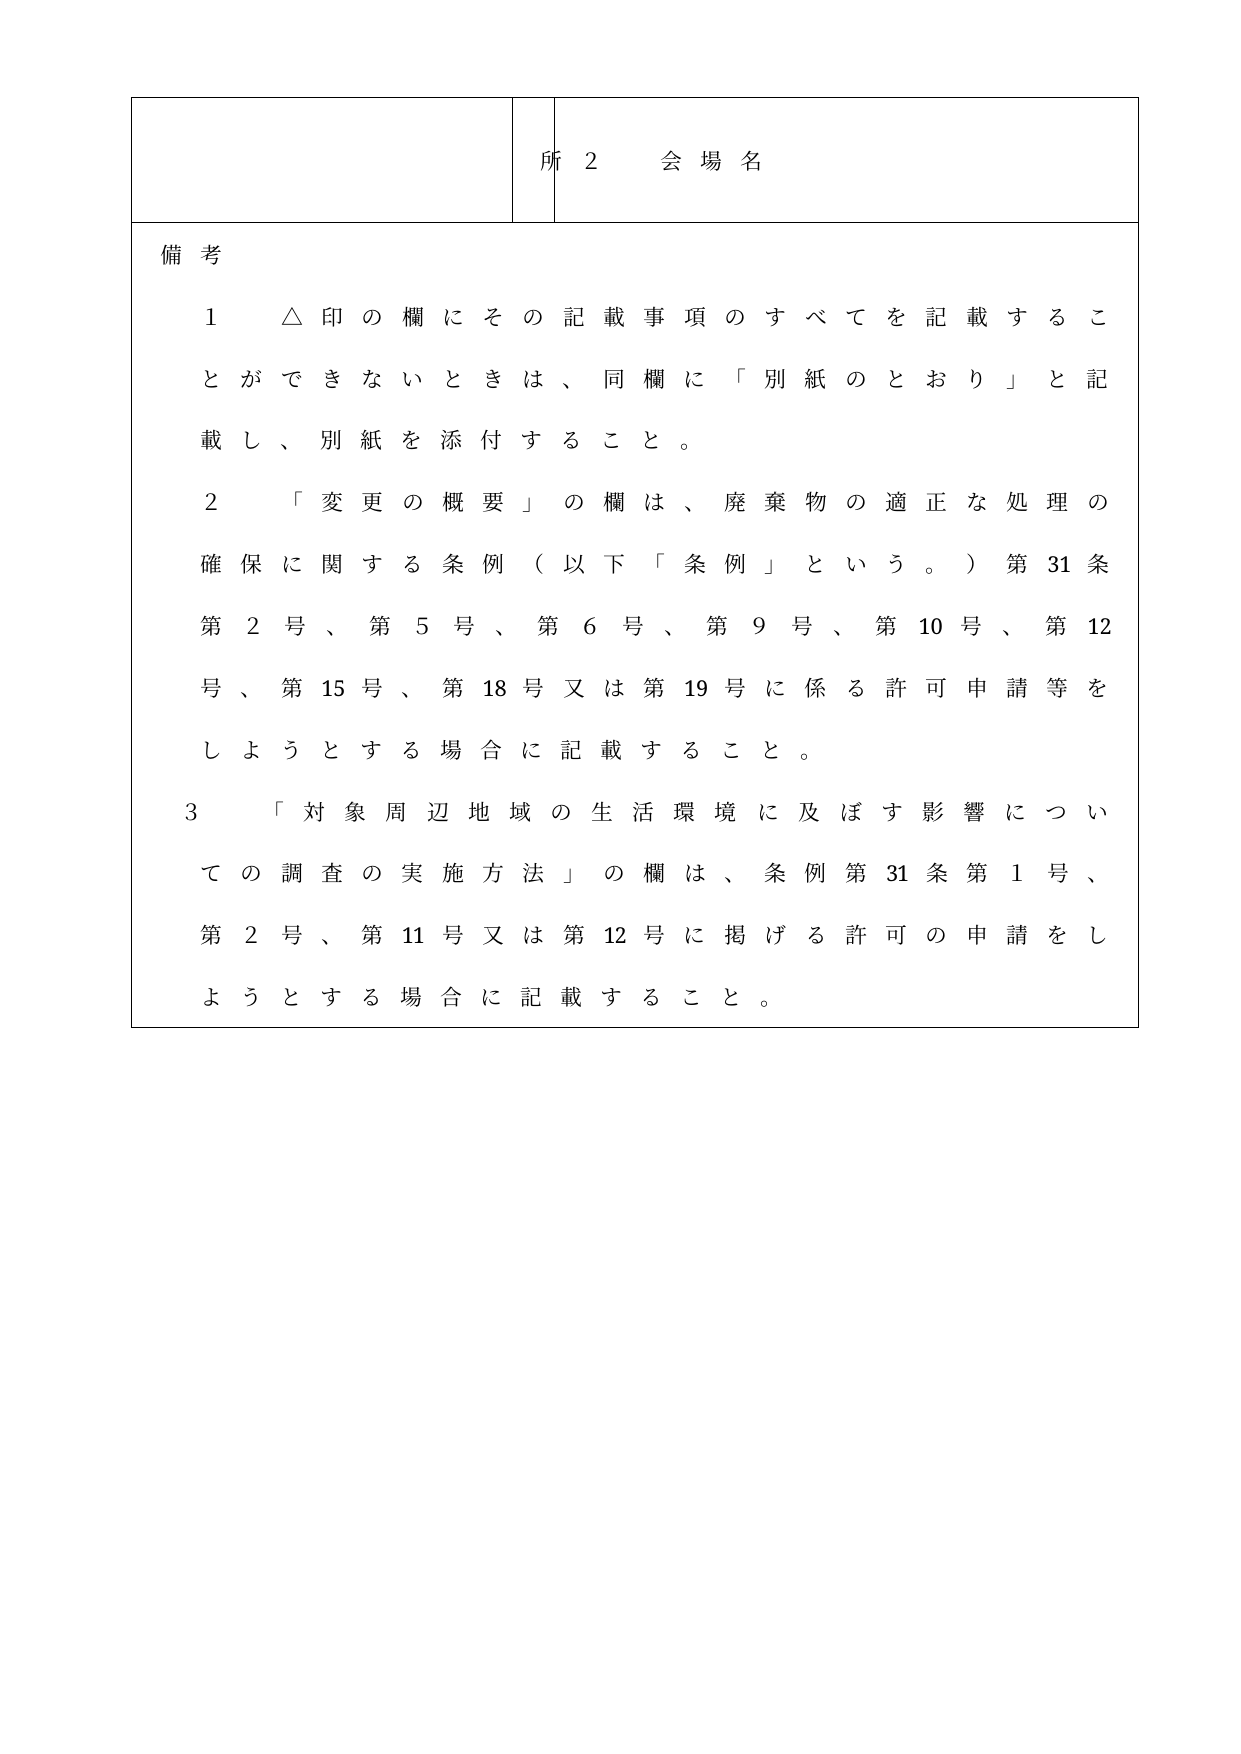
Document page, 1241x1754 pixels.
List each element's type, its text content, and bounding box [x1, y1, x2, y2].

table_cell 場 所 [513, 98, 554, 222]
table_cell 備考 １ △印の欄にその記載事項のすべてを記載することができないときは、同欄に「別紙のとおり」と記載し、別紙を添付すること。 ２ 「変更の概要」の欄は、廃棄物の適正な処理の確保に関する条例（以下「条例」という。）第31条第２号、第５号、第６号、第９号、第10号、第12号、第15号、第18号又は第19号に係る許可申請等をしようとする場合に記載すること。 ３ 「対象周辺地域の生活環境に及ぼす影響についての調査の実施方法」の欄は、条例第31条第１号、第２号、第11号又は第12号に掲げる許可の申請をしようとする場合に記載すること。 [132, 223, 1138, 1027]
table_cell １ 所在地 ２ 会場名 [555, 98, 1138, 222]
